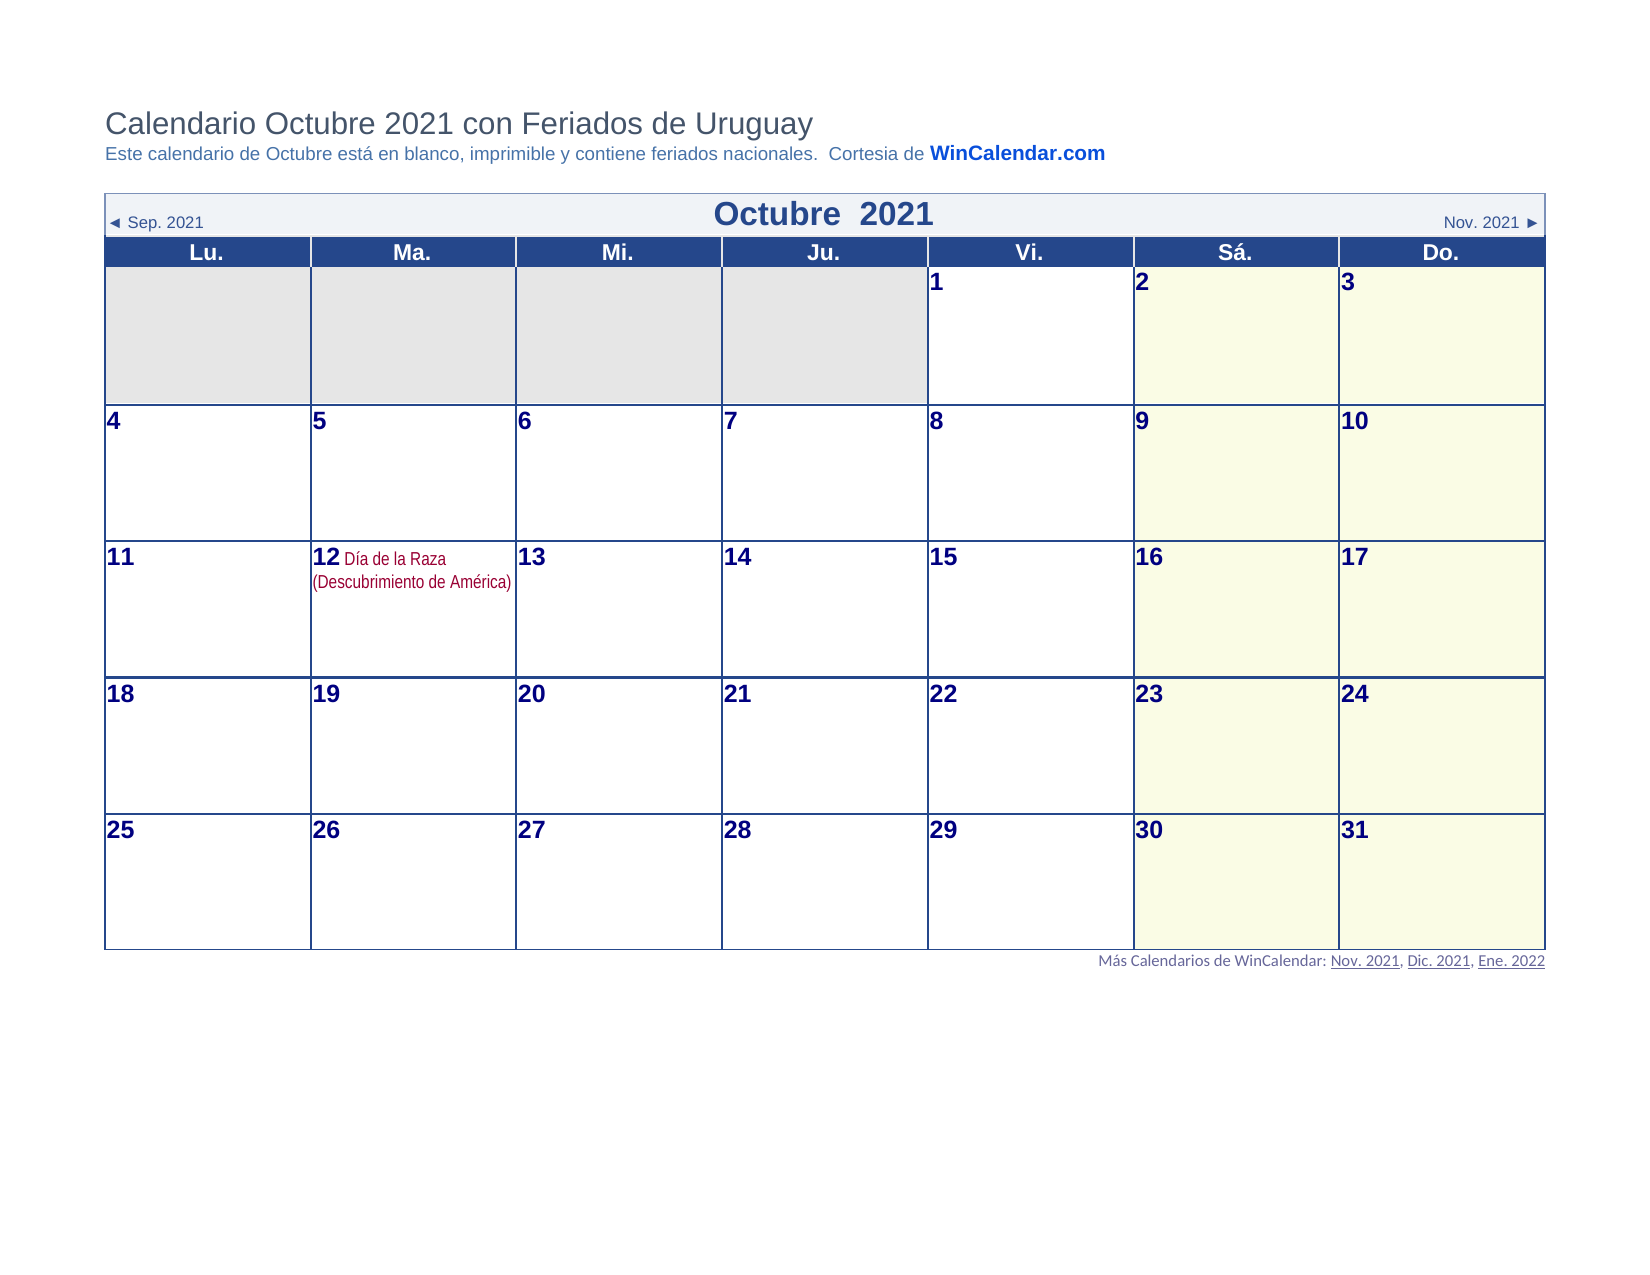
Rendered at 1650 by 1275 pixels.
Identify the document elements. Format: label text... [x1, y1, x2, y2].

text Más Calendarios de WinCalendar: Nov. 2021, Dic. 2021, Ene. 2022 [105, 950, 1545, 971]
table_cell 2 [1135, 267, 1338, 403]
table_header Nov. 2021 ► [1339, 194, 1544, 234]
table_cell 8 [929, 406, 1133, 540]
table_cell 31 [1340, 815, 1544, 949]
table_cell 23 [1135, 679, 1338, 813]
table_cell 15 [929, 542, 1133, 676]
table_cell 29 [929, 815, 1133, 949]
table_cell 22 [929, 679, 1133, 813]
table_cell 21 [723, 679, 927, 813]
table_cell Ma. [312, 237, 515, 267]
table_cell 14 [723, 542, 927, 676]
table_cell Mi. [517, 237, 721, 267]
table_cell 7 [723, 406, 927, 540]
table_cell [723, 267, 927, 403]
table_cell 12 Día de la Raza (Descubrimiento de América) [312, 542, 515, 676]
text Calendario Octubre 2021 con Feriados de Uruguay Este calendario de Octubre está en blanco, imprimible y contiene feriados nacionales. Cortesia de WinCalendar.com [105, 105, 1545, 193]
table_cell 5 [312, 406, 515, 540]
table_cell 4 [106, 406, 310, 540]
table_cell 16 [1135, 542, 1338, 676]
table_cell 25 [106, 815, 310, 949]
table_header ◄ Sep. 2021 [106, 194, 311, 234]
table_cell [106, 267, 310, 403]
table_cell 1 [929, 267, 1133, 403]
table_cell 3 [1340, 267, 1544, 403]
table_cell Ju. [723, 237, 927, 267]
table_cell 24 [1340, 679, 1544, 813]
table_cell 28 [723, 815, 927, 949]
table_cell Sá. [1135, 237, 1338, 267]
table_header Octubre 2021 [311, 194, 1339, 234]
table_cell 10 [1340, 406, 1544, 540]
table_cell 20 [517, 679, 721, 813]
table_cell 11 [106, 542, 310, 676]
table_cell 13 [517, 542, 721, 676]
table_cell 9 [1135, 406, 1338, 540]
table_cell [312, 267, 515, 403]
table_cell 26 [312, 815, 515, 949]
table_cell Vi. [929, 237, 1133, 267]
table_cell Lu. [106, 237, 310, 267]
table_cell Do. [1340, 237, 1544, 267]
table_cell 30 [1135, 815, 1338, 949]
table_cell 18 [106, 679, 310, 813]
table_cell 17 [1340, 542, 1544, 676]
table_cell 19 [312, 679, 515, 813]
table_cell [517, 267, 721, 403]
table_cell 6 [517, 406, 721, 540]
table_cell 27 [517, 815, 721, 949]
